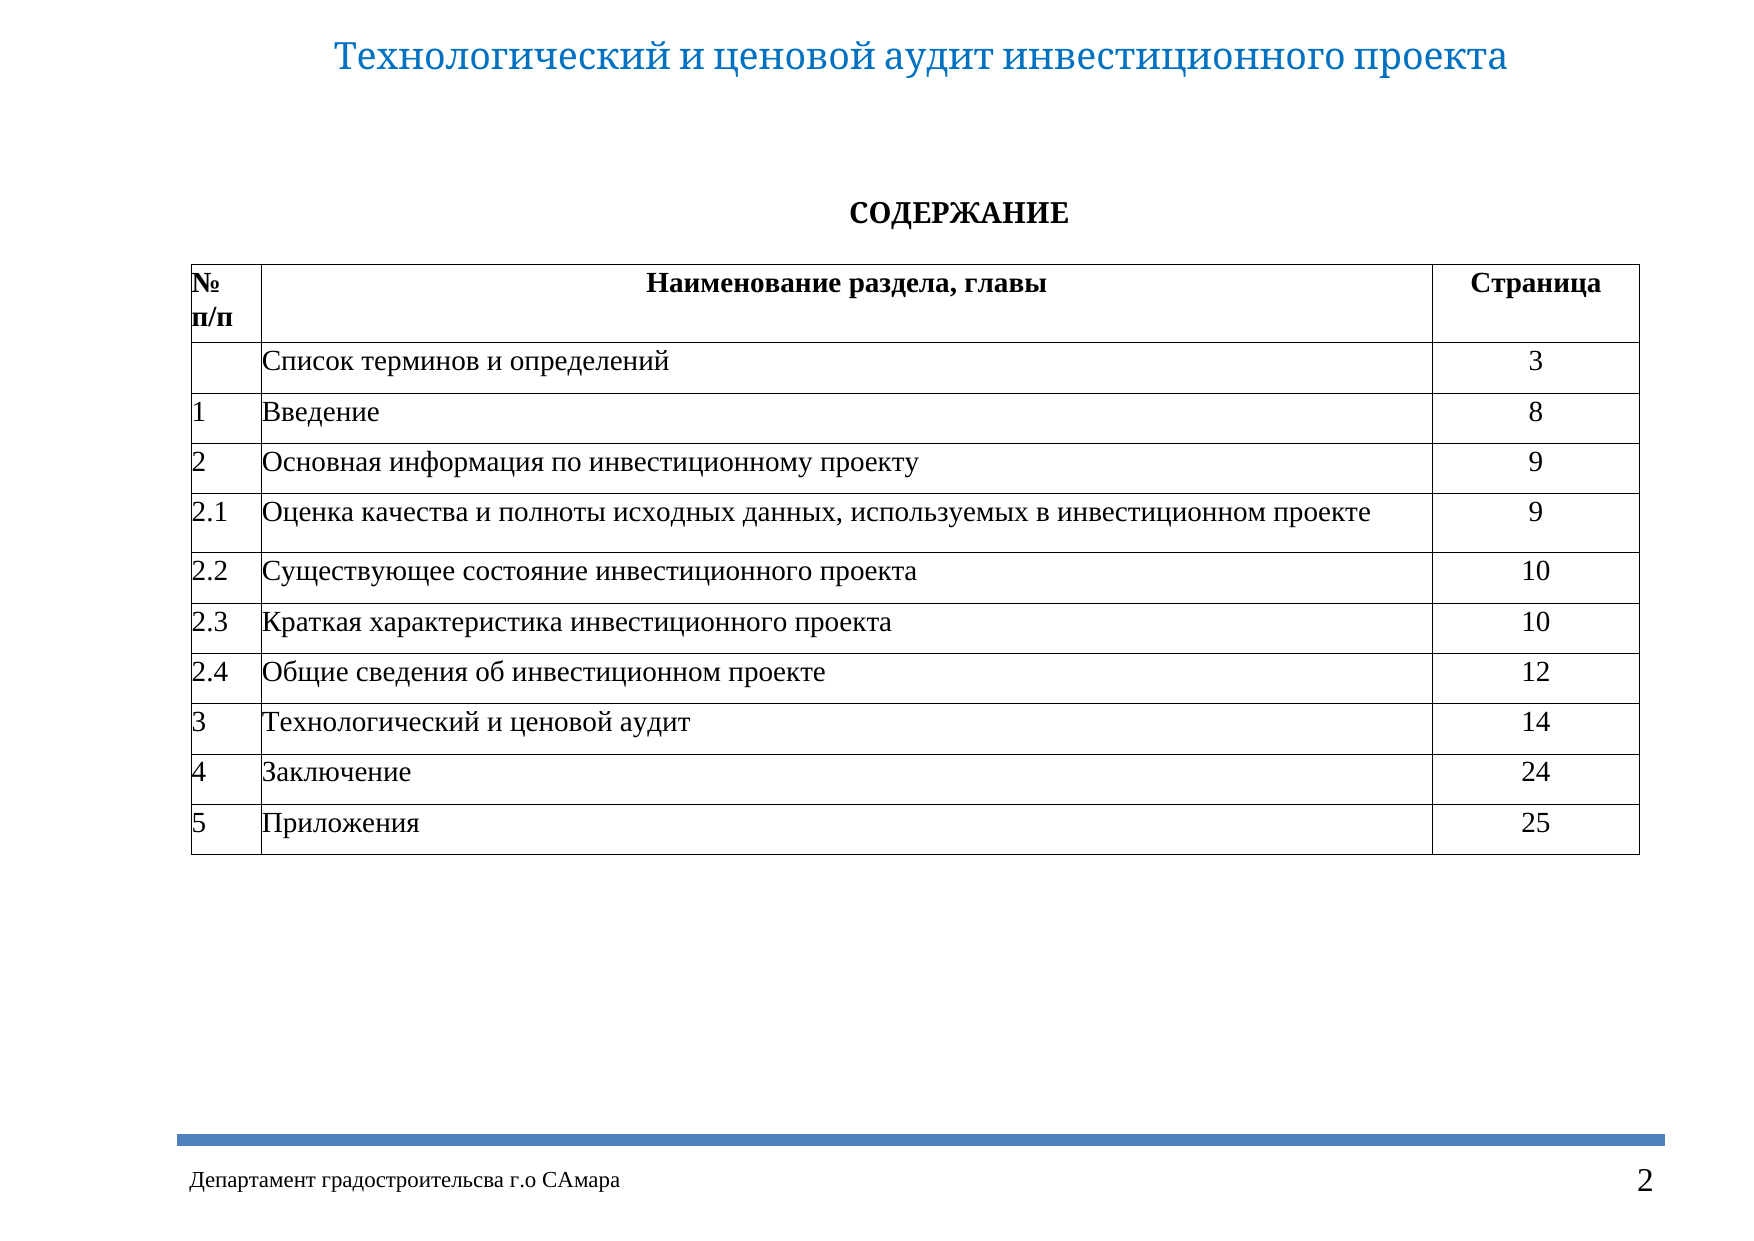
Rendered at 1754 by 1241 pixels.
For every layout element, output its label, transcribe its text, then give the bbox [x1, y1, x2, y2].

subtitle СОДЕРЖАНИЕ [177, 197, 1665, 231]
table_cell 25 [1433, 805, 1639, 854]
table_cell 8 [1433, 394, 1639, 443]
table_cell 10 [1433, 553, 1639, 603]
table_cell 3 [192, 704, 261, 753]
table_cell [192, 343, 261, 393]
table_cell Заключение [262, 755, 1432, 804]
table_cell 2.3 [192, 604, 261, 653]
table_cell 12 [1433, 654, 1639, 703]
table_cell 9 [1433, 494, 1639, 552]
table_cell 24 [1433, 755, 1639, 804]
table_cell 2 [192, 444, 261, 493]
table_cell 10 [1433, 604, 1639, 653]
table_cell 1 [192, 394, 261, 443]
table_cell Технологический и ценовой аудит [262, 704, 1432, 753]
table_cell Приложения [262, 805, 1432, 854]
table_header Наименование раздела, главы [262, 265, 1432, 342]
table_cell Оценка качества и полноты исходных данных, используемых в инвестиционном проекте [262, 494, 1432, 552]
table_cell Существующее состояние инвестиционного проекта [262, 553, 1432, 603]
table_cell 9 [1433, 444, 1639, 493]
table_cell Краткая характеристика инвестиционного проекта [262, 604, 1432, 653]
table_cell 4 [192, 755, 261, 804]
table_cell 2.1 [192, 494, 261, 552]
table_cell Основная информация по инвестиционному проекту [262, 444, 1432, 493]
table_cell Общие сведения об инвестиционном проекте [262, 654, 1432, 703]
table_cell 2.4 [192, 654, 261, 703]
table_cell Список терминов и определений [262, 343, 1432, 393]
table_cell 5 [192, 805, 261, 854]
table_header № п/п [192, 265, 261, 342]
table_cell Введение [262, 394, 1432, 443]
table_header Страница [1433, 265, 1639, 342]
table_cell 14 [1433, 704, 1639, 753]
table_cell 3 [1433, 343, 1639, 393]
table_cell 2.2 [192, 553, 261, 603]
